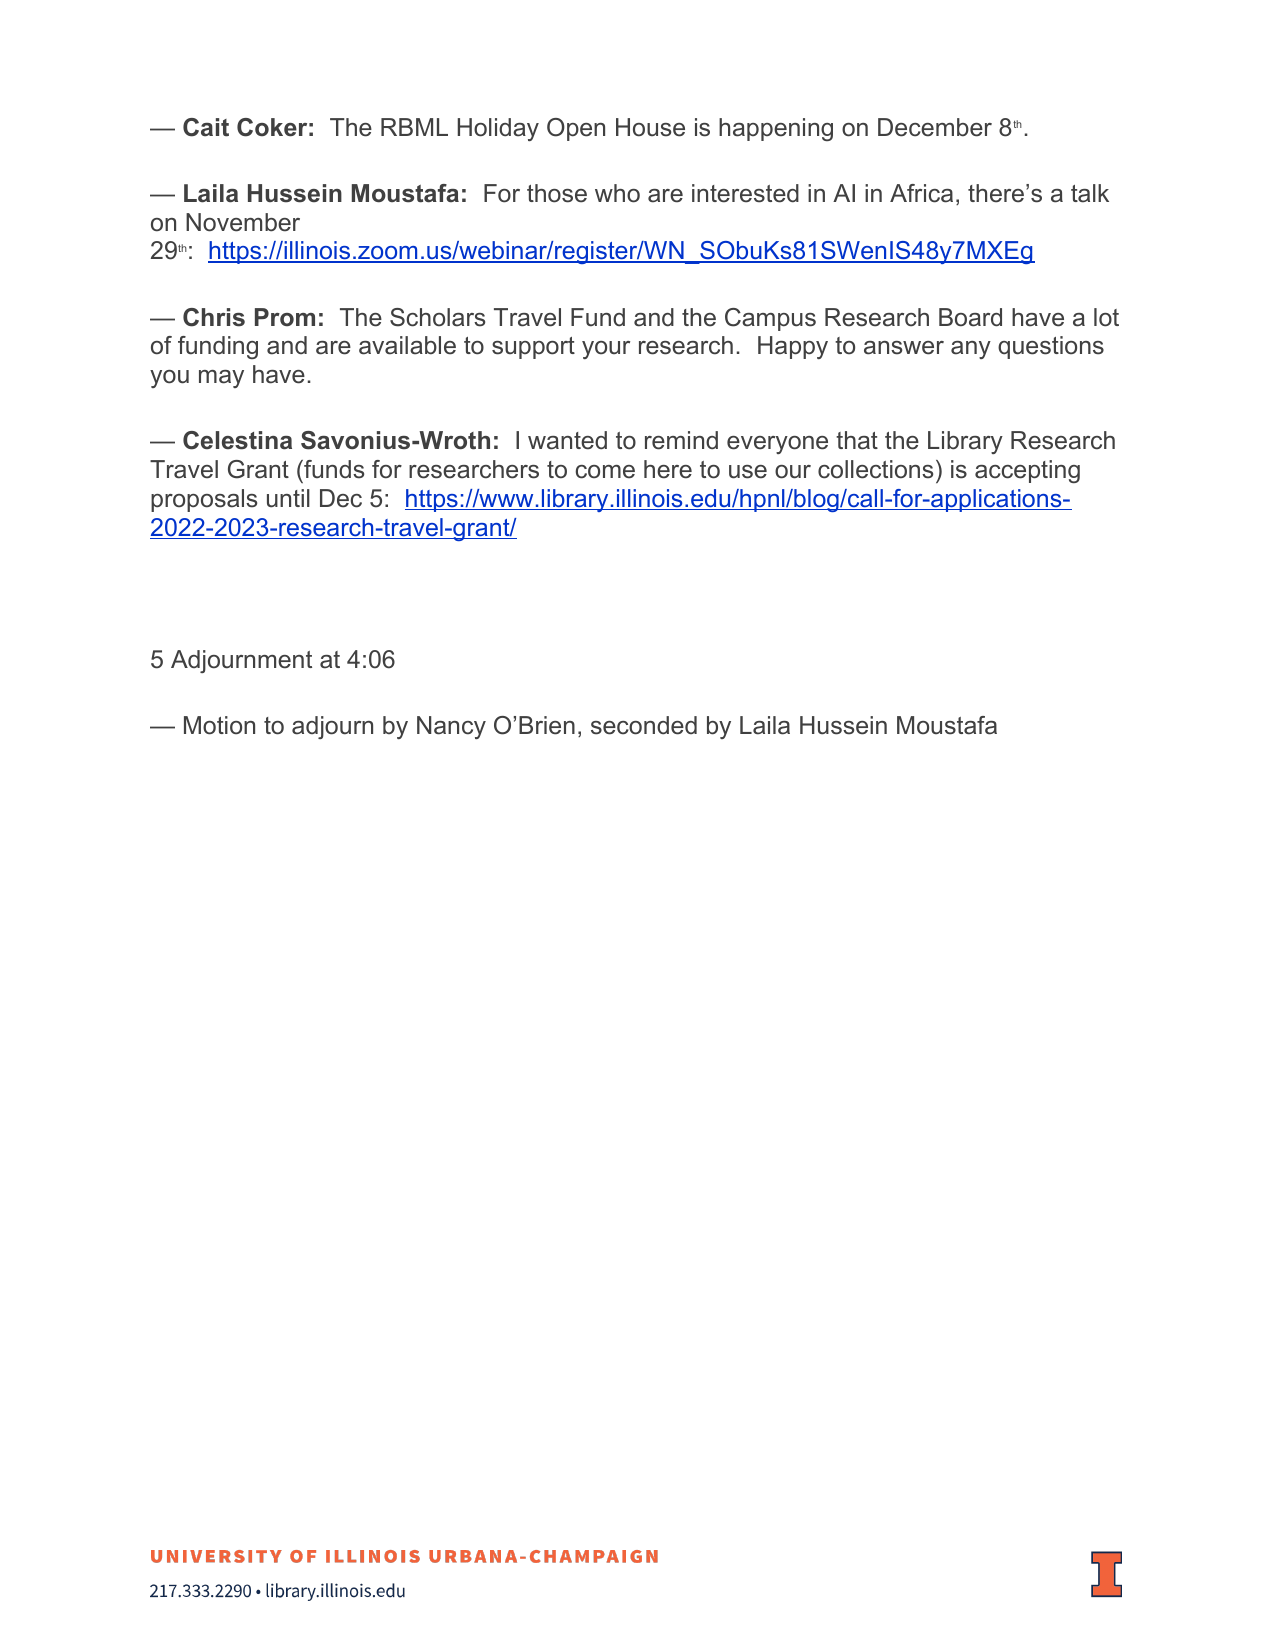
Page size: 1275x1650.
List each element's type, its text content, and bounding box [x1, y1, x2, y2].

text — Cait Coker: The RBML Holiday Open House is happening on December 8th. [150, 112, 1125, 141]
text — Celestina Savonius-Wroth: I wanted to remind everyone that the Library Research Travel Grant (funds for researchers to come here to use our collections) is accepting proposals until Dec 5: https://www.library.illinois.edu/hpnl/blog/call-for-applications-2022-2023-research-travel-grant/ [150, 426, 1125, 541]
text 5 Adjournment at 4:06 [150, 645, 1125, 674]
picture [150, 1517, 1122, 1601]
text — Motion to adjourn by Nancy O’Brien, seconded by Laila Hussein Moustafa [150, 711, 1125, 740]
text — Chris Prom: The Scholars Travel Fund and the Campus Research Board have a lot of funding and are available to support your research. Happy to answer any questions you may have. [150, 302, 1125, 389]
text — Laila Hussein Moustafa: For those who are interested in AI in Africa, there’s a talk on November 29th: https://illinois.zoom.us/webinar/register/WN_SObuKs81SWenIS48y7MXEg [150, 179, 1125, 265]
